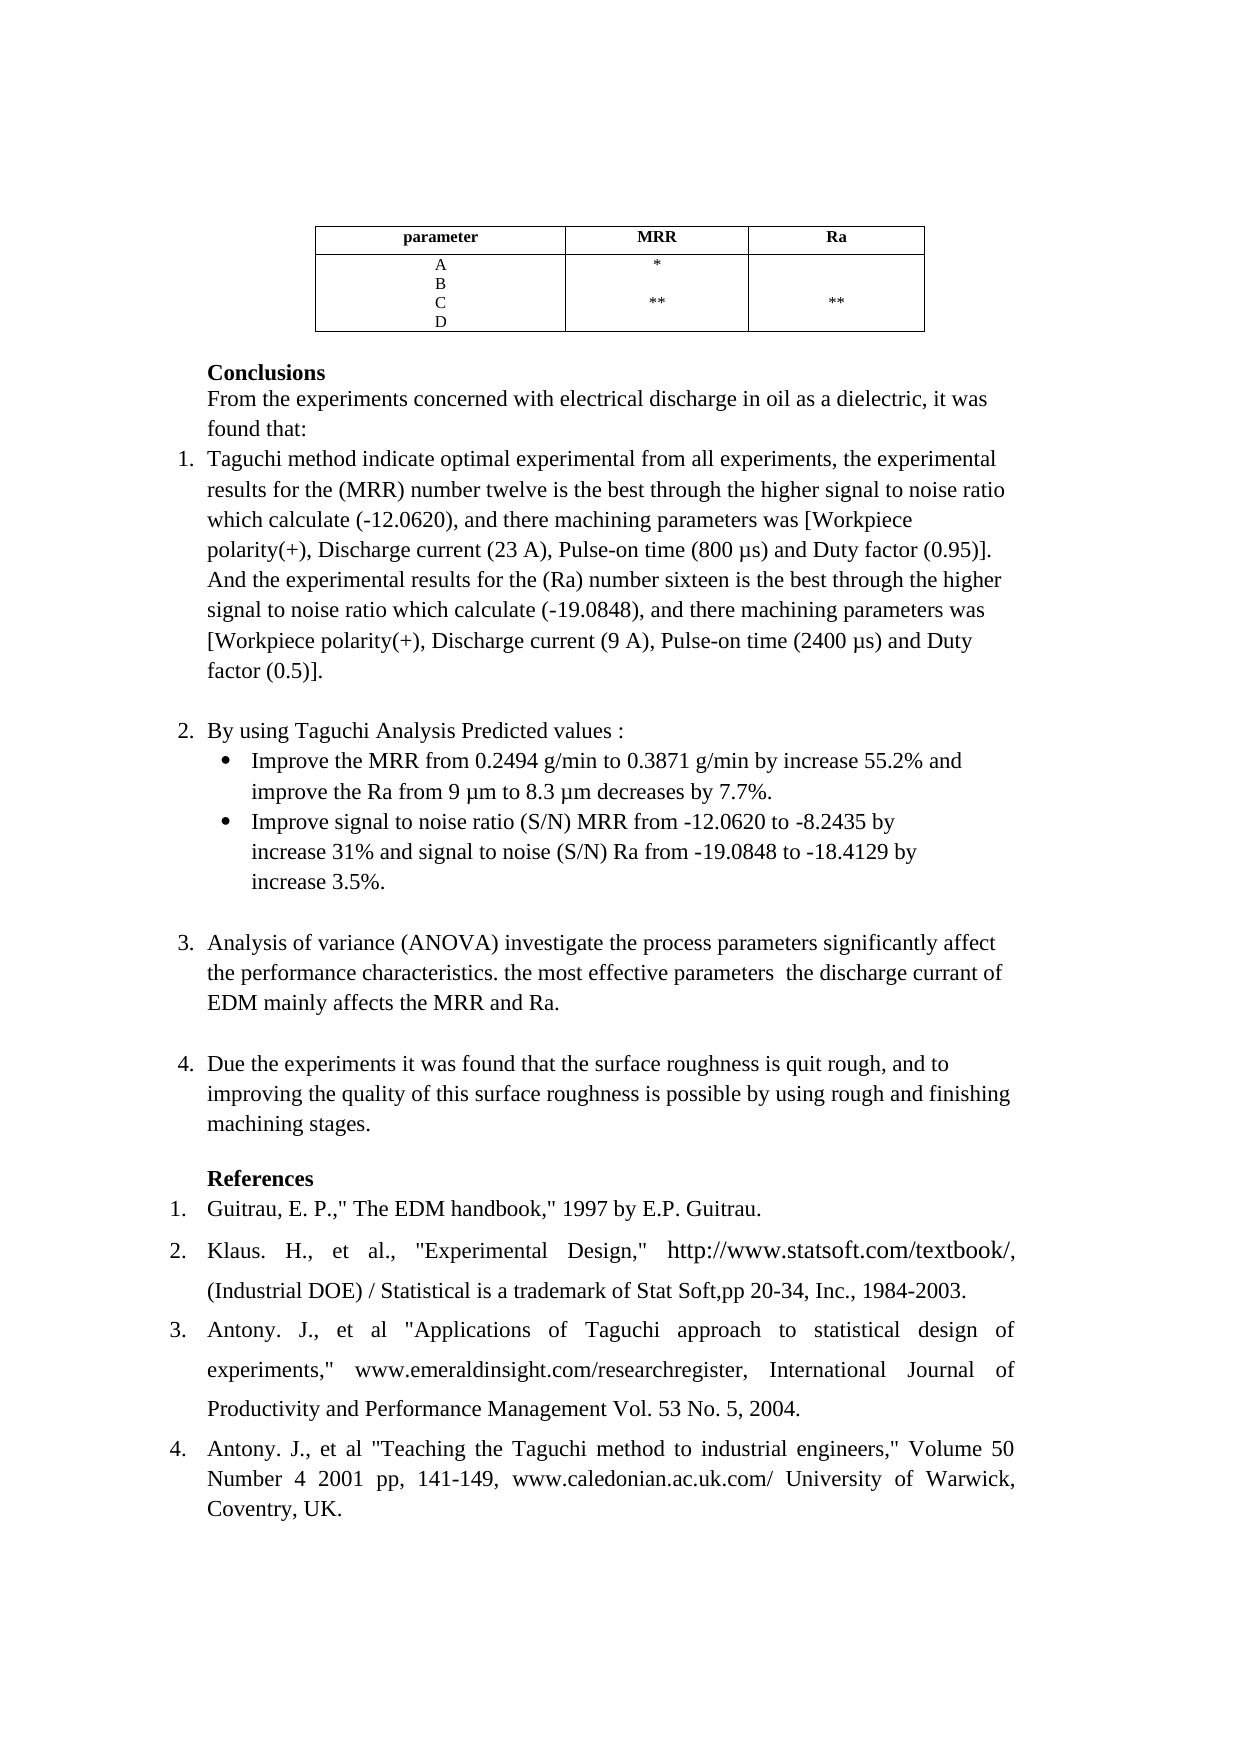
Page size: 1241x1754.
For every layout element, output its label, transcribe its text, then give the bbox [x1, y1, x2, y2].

table_header Ra [749, 227, 924, 253]
text From the experiments concerned with electrical discharge in oil as a dielectric, it was found that: [207, 385, 1033, 442]
table_cell ** [749, 255, 924, 331]
list Klaus. H., et al., "Experimental Design," http://www.statsoft.com/textbook/, (Industrial DOE) / Statistical is a trademark of Stat Soft,pp 20-34, Inc., 1984-2003. [169, 1235, 1016, 1303]
table_cell A B C D [316, 255, 565, 331]
list Improve signal to noise ratio (S/N) MRR from -12.0620 to -8.2435 by increase 31% and signal to noise (S/N) Ra from -19.0848 to -18.4129 by increase 3.5%. [222, 808, 974, 895]
list Antony. J., et al "Applications of Taguchi approach to statistical design of experiments," www.emeraldinsight.com/researchregister, International Journal of Productivity and Performance Management Vol. 53 No. 5, 2004. [169, 1316, 1016, 1422]
text Conclusions [207, 359, 1033, 385]
list Guitrau, E. P.," The EDM handbook," 1997 by E.P. Guitrau. [169, 1195, 1016, 1222]
table_header MRR [566, 227, 748, 253]
text References [207, 1165, 1016, 1192]
list Due the experiments it was found that the surface roughness is quit rough, and to improving the quality of this surface roughness is possible by using rough and finishing machining stages. [177, 1049, 1016, 1136]
table_header parameter [316, 227, 565, 253]
list Improve the MRR from 0.2494 g/min to 0.3871 g/min by increase 55.2% and improve the Ra from 9 µm to 8.3 µm decreases by 7.7%. [222, 747, 974, 804]
list Antony. J., et al "Teaching the Taguchi method to industrial engineers," Volume 50 Number 4 2001 pp, 141-149, www.caledonian.ac.uk.com/ University of Warwick, Coventry, UK. [169, 1435, 1016, 1521]
list Taguchi method indicate optimal experimental from all experiments, the experimental results for the (MRR) number twelve is the best through the higher signal to noise ratio which calculate (-12.0620), and there machining parameters was [Workpiece polarity(+), Discharge current (23 A), Pulse-on time (800 µs) and Duty factor (0.95)]. And the experimental results for the (Ra) number sixteen is the best through the higher signal to noise ratio which calculate (-19.0848), and there machining parameters was [Workpiece polarity(+), Discharge current (9 A), Pulse-on time (2400 µs) and Duty factor (0.5)]. [177, 445, 1016, 683]
list Analysis of variance (ANOVA) investigate the process parameters significantly affect the performance characteristics. the most effective parameters the discharge currant of EDM mainly affects the MRR and Ra. [177, 929, 1016, 1016]
list By using Taguchi Analysis Predicted values : [177, 717, 1016, 744]
table_cell * ** [566, 255, 748, 331]
